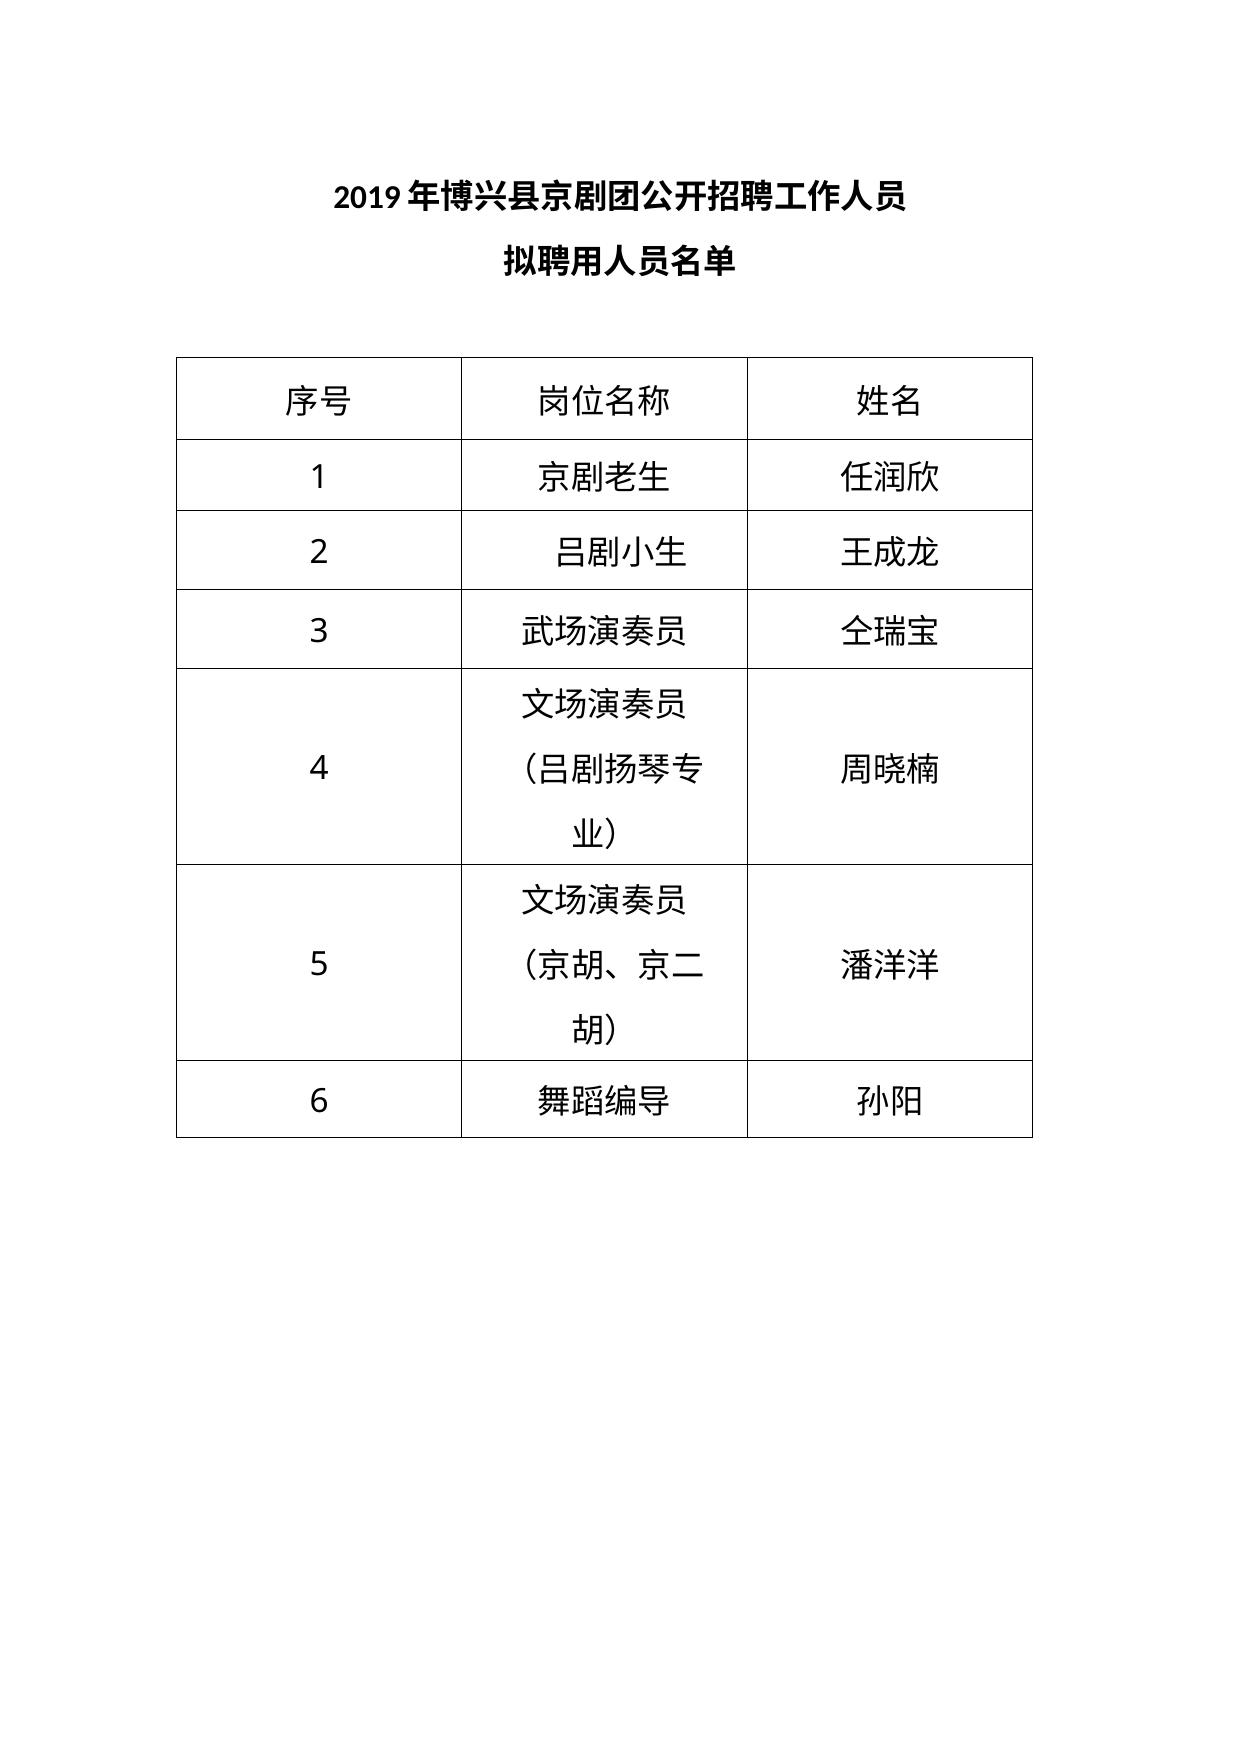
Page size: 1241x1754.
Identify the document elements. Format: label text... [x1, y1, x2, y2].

table_cell 1 [177, 440, 461, 510]
table_cell 京剧老生 [462, 440, 747, 510]
table_cell 2 [177, 511, 461, 589]
table_cell 4 [177, 669, 461, 864]
table_cell 6 [177, 1061, 461, 1137]
table_cell 5 [177, 865, 461, 1060]
table_cell 潘洋洋 [748, 865, 1032, 1060]
table_header 姓名 [748, 358, 1032, 439]
table_cell 文场演奏员 （京胡、京二胡） [462, 865, 747, 1060]
table_cell 周晓楠 [748, 669, 1032, 864]
table_header 序号 [177, 358, 461, 439]
table_cell 任润欣 [748, 440, 1032, 510]
table_cell 文场演奏员 （吕剧扬琴专业） [462, 669, 747, 864]
table_header 岗位名称 [462, 358, 747, 439]
table_cell 仝瑞宝 [748, 590, 1032, 668]
table_cell 舞蹈编导 [462, 1061, 747, 1137]
table_cell 武场演奏员 [462, 590, 747, 668]
table_cell 3 [177, 590, 461, 668]
table_cell 孙阳 [748, 1061, 1032, 1137]
text 拟聘用人员名单 [187, 227, 1053, 292]
text 2019年博兴县京剧团公开招聘工作人员 [187, 162, 1053, 227]
table_cell 吕剧小生 [462, 511, 747, 589]
table_cell 王成龙 [748, 511, 1032, 589]
